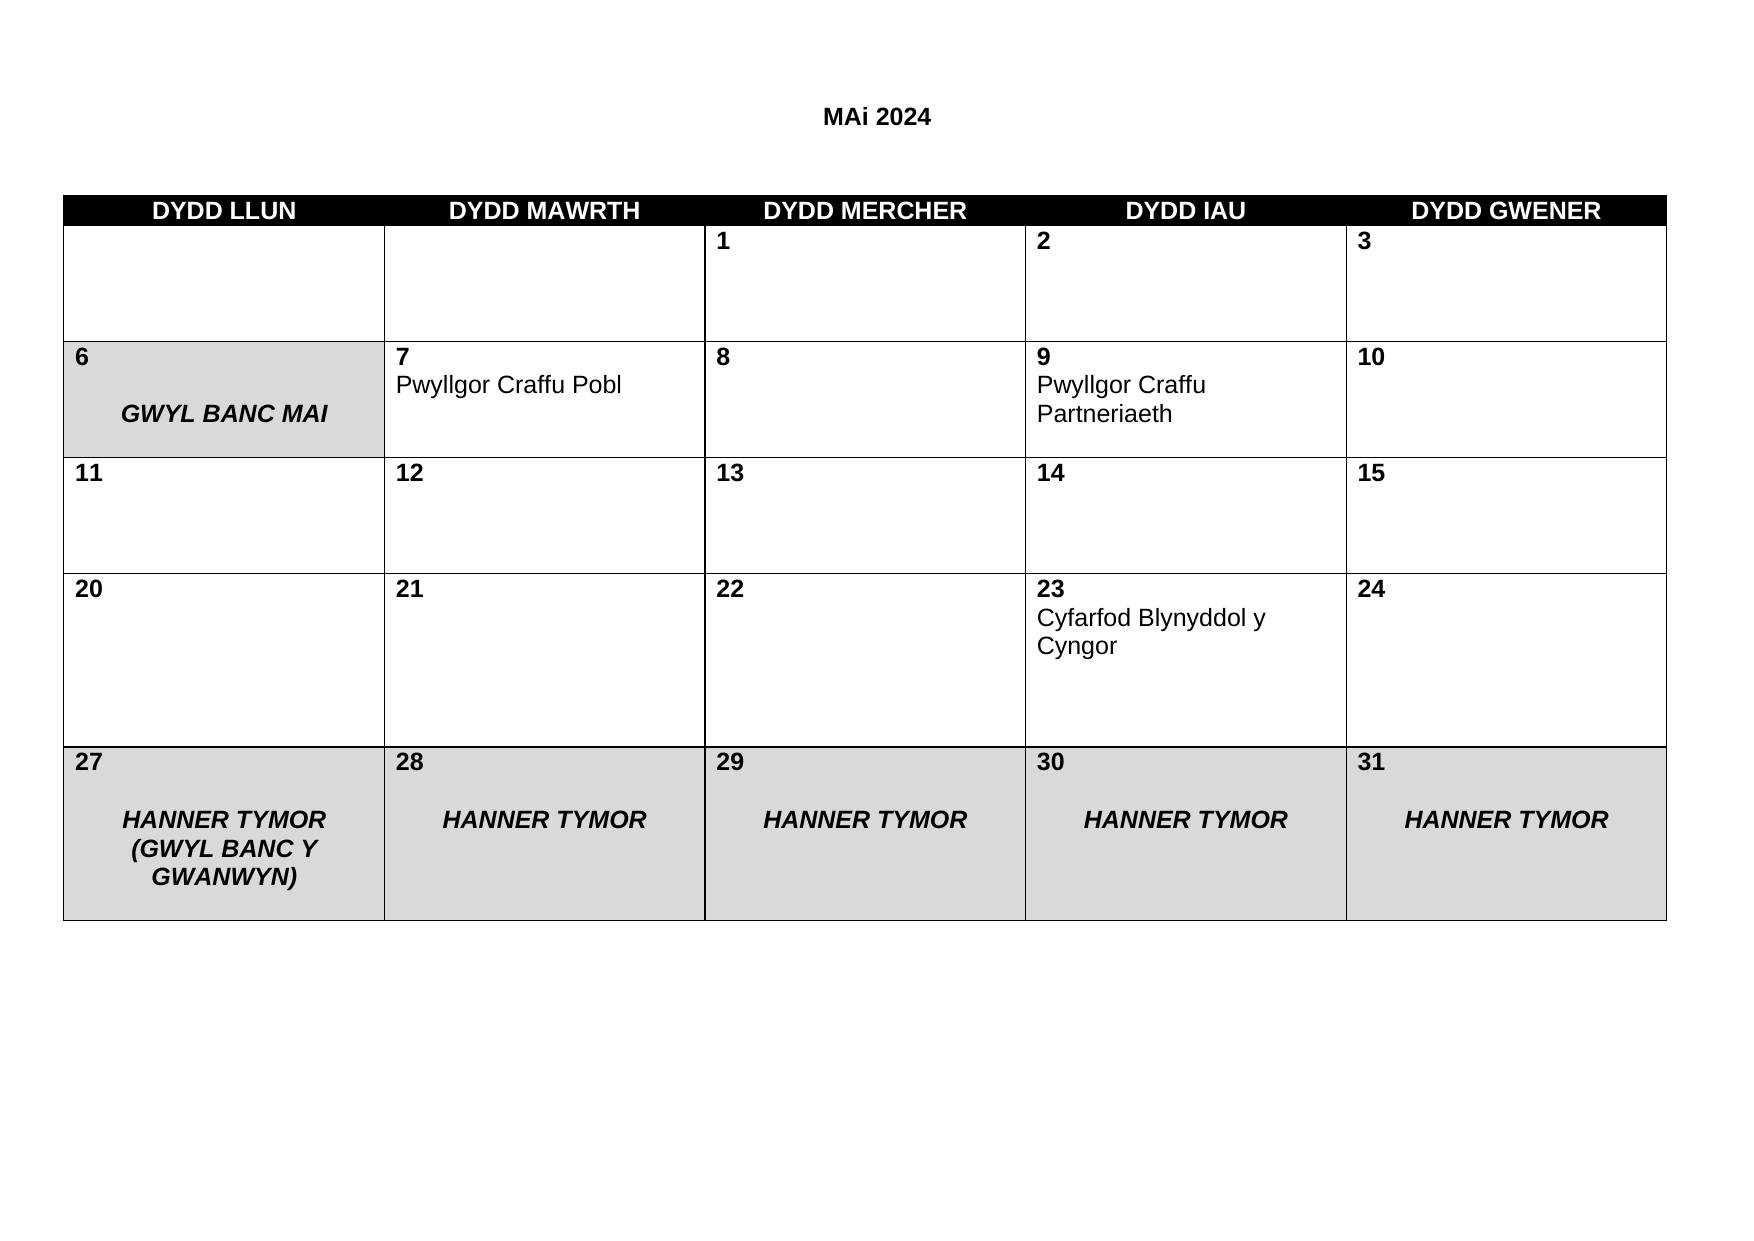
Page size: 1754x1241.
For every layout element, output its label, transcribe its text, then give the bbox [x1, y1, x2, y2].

table_cell 21 [385, 574, 704, 746]
table_cell 3 [1347, 226, 1666, 341]
table_cell 30 HANNER TYMOR [1026, 748, 1346, 920]
table_cell 22 [706, 574, 1025, 746]
table_header DYDD IAU [1026, 196, 1346, 225]
table_cell 20 [64, 574, 384, 746]
table_cell 10 [1347, 342, 1666, 457]
table_cell 24 [1347, 574, 1666, 746]
table_cell 11 [64, 458, 384, 573]
table_cell 29 HANNER TYMOR [706, 748, 1025, 920]
table_cell 9 Pwyllgor Craffu Partneriaeth [1026, 342, 1346, 457]
table_cell 27 HANNER TYMOR (GWYL BANC Y GWANWYN) [64, 748, 384, 920]
table_cell 1 [706, 226, 1025, 341]
table_cell 8 [706, 342, 1025, 457]
table_header DYDD LLUN [64, 196, 384, 225]
table_cell 23 Cyfarfod Blynyddol y Cyngor [1026, 574, 1346, 746]
table_header DYDD MAWRTH [385, 196, 704, 225]
table_cell 2 [1026, 226, 1346, 341]
table_cell [385, 226, 704, 341]
table_cell 14 [1026, 458, 1346, 573]
table_cell 12 [385, 458, 704, 573]
table_cell 28 HANNER TYMOR [385, 748, 704, 920]
table_cell [64, 226, 384, 341]
table_header DYDD GWENER [1347, 196, 1666, 225]
table_cell 15 [1347, 458, 1666, 573]
table_header DYDD MERCHER [706, 196, 1025, 225]
table_cell 13 [706, 458, 1025, 573]
table_cell 31 HANNER TYMOR [1347, 748, 1666, 920]
table_cell 7 Pwyllgor Craffu Pobl [385, 342, 704, 457]
text MAi 2024 [75, 102, 1679, 131]
table_cell 6 GWYL BANC MAI [64, 342, 384, 457]
